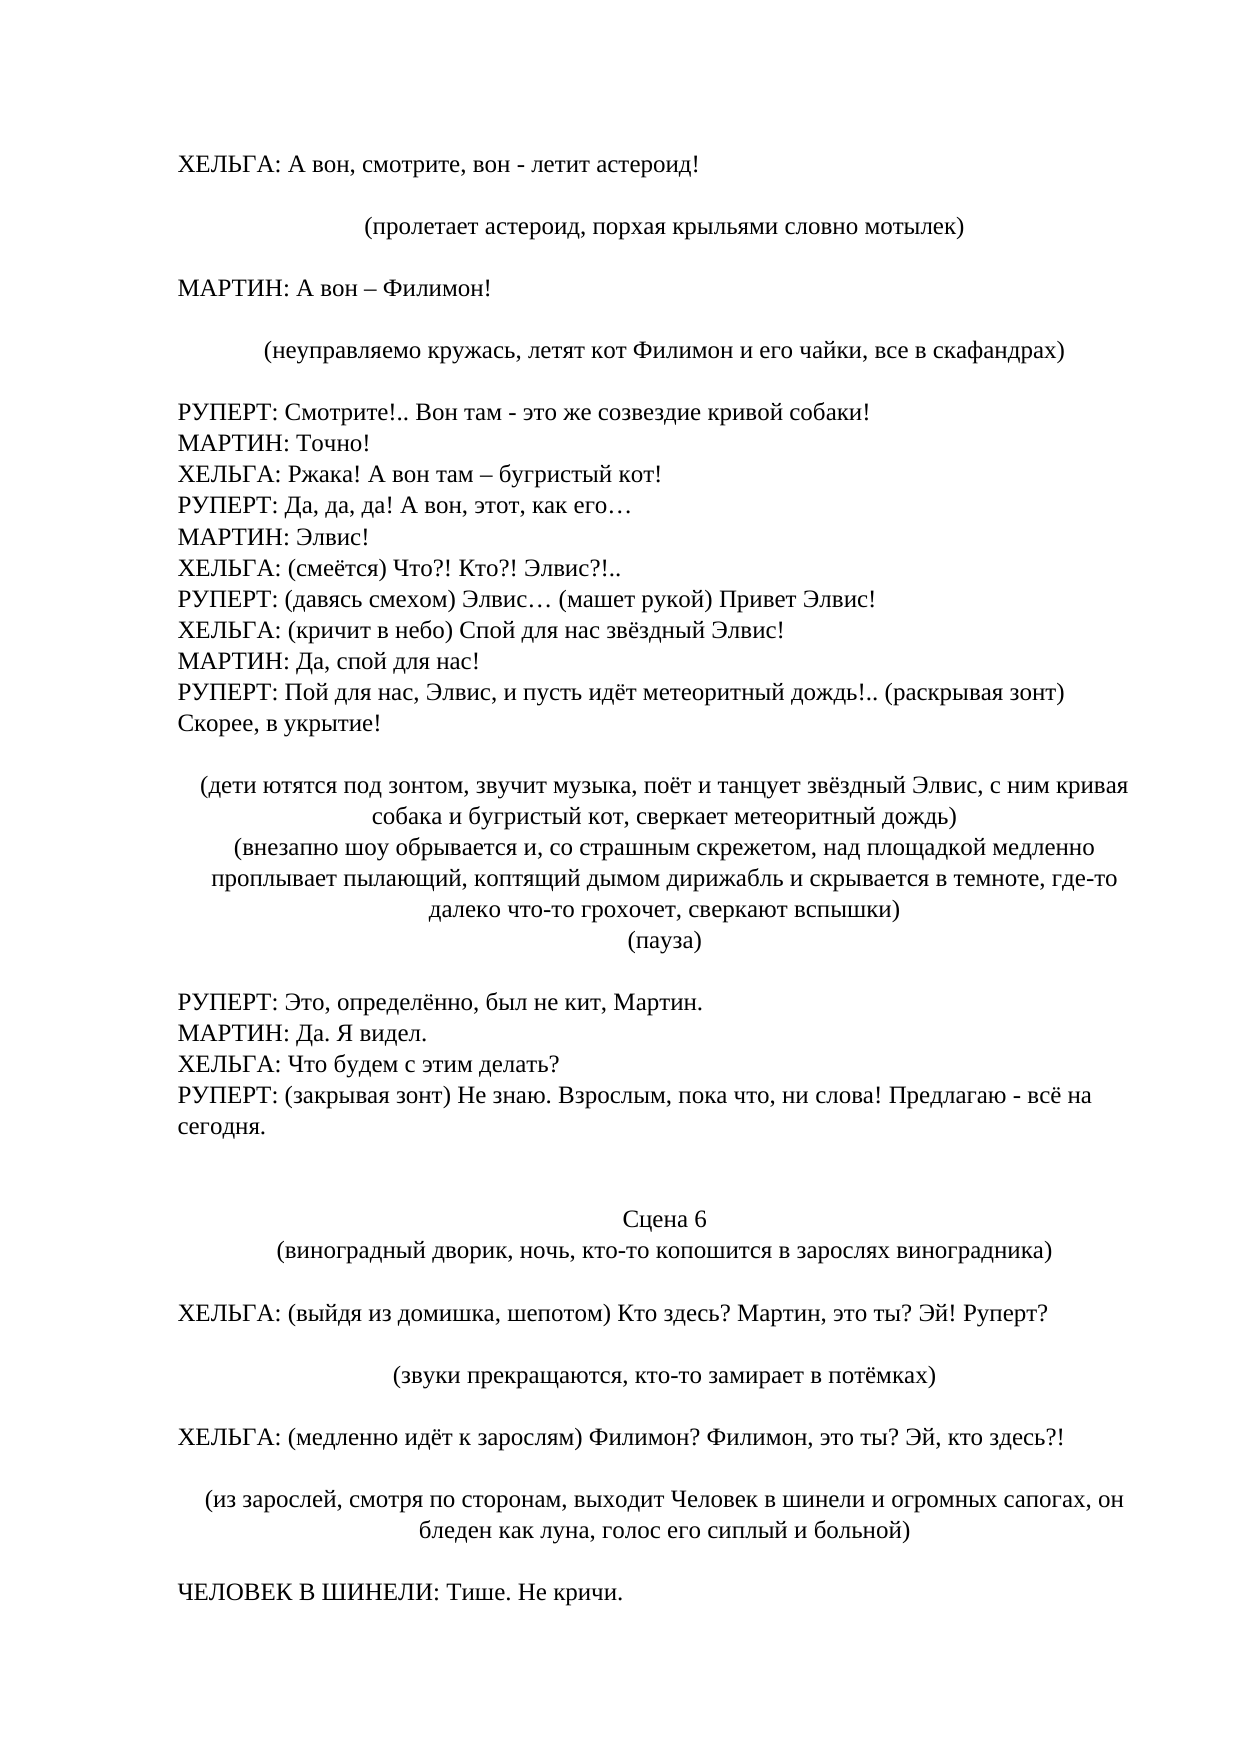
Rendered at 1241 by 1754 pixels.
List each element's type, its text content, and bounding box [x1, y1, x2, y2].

text ХЕЛЬГА: Ржака! А вон там – бугристый кот! [177, 459, 1152, 488]
text (неуправляемо кружась, летят кот Филимон и его чайки, все в скафандрах) [177, 335, 1152, 364]
text (звуки прекращаются, кто-то замирает в потёмках) [177, 1360, 1152, 1388]
text РУПЕРТ: (давясь смехом) Элвис… (машет рукой) Привет Элвис! [177, 584, 1152, 612]
text (пауза) [177, 925, 1152, 954]
text РУПЕРТ: (закрывая зонт) Не знаю. Взрослым, пока что, ни слова! Предлагаю - всё на сегодня. [177, 1080, 1152, 1140]
text (пролетает астероид, порхая крыльями словно мотылек) [177, 211, 1152, 240]
text МАРТИН: А вон – Филимон! [177, 273, 1152, 302]
text РУПЕРТ: Да, да, да! А вон, этот, как его… [177, 491, 1152, 519]
text (дети ютятся под зонтом, звучит музыка, поёт и танцует звёздный Элвис, с ним кривая собака и бугристый кот, сверкает метеоритный дождь) [177, 770, 1152, 830]
text РУПЕРТ: Смотрите!.. Вон там - это же созвездие кривой собаки! [177, 397, 1152, 426]
text (внезапно шоу обрывается и, со страшным скрежетом, над площадкой медленно проплывает пылающий, коптящий дымом дирижабль и скрывается в темноте, где-то далеко что-то грохочет, сверкают вспышки) [177, 832, 1152, 923]
text РУПЕРТ: Это, определённо, был не кит, Мартин. [177, 987, 1152, 1016]
text МАРТИН: Элвис! [177, 522, 1152, 550]
text МАРТИН: Да. Я видел. [177, 1018, 1152, 1047]
text ХЕЛЬГА: (смеётся) Что?! Кто?! Элвис?!.. [177, 553, 1152, 581]
text ХЕЛЬГА: (выйдя из домишка, шепотом) Кто здесь? Мартин, это ты? Эй! Руперт? [177, 1298, 1152, 1326]
text ХЕЛЬГА: (кричит в небо) Спой для нас звёздный Элвис! [177, 615, 1152, 643]
text МАРТИН: Да, спой для нас! [177, 646, 1152, 674]
text ЧЕЛОВЕК В ШИНЕЛИ: Тише. Не кричи. [177, 1577, 1152, 1606]
text ХЕЛЬГА: А вон, смотрите, вон - летит астероид! [177, 149, 1152, 178]
text ХЕЛЬГА: (медленно идёт к зарослям) Филимон? Филимон, это ты? Эй, кто здесь?! [177, 1422, 1152, 1451]
text (виноградный дворик, ночь, кто-то копошится в зарослях виноградника) [177, 1236, 1152, 1264]
text (из зарослей, смотря по сторонам, выходит Человек в шинели и огромных сапогах, он бледен как луна, голос его сиплый и больной) [177, 1484, 1152, 1544]
text МАРТИН: Точно! [177, 428, 1152, 457]
text ХЕЛЬГА: Что будем с этим делать? [177, 1049, 1152, 1078]
text РУПЕРТ: Пой для нас, Элвис, и пусть идёт метеоритный дождь!.. (раскрывая зонт) Скорее, в укрытие! [177, 677, 1152, 737]
text Сцена 6 [177, 1204, 1152, 1233]
